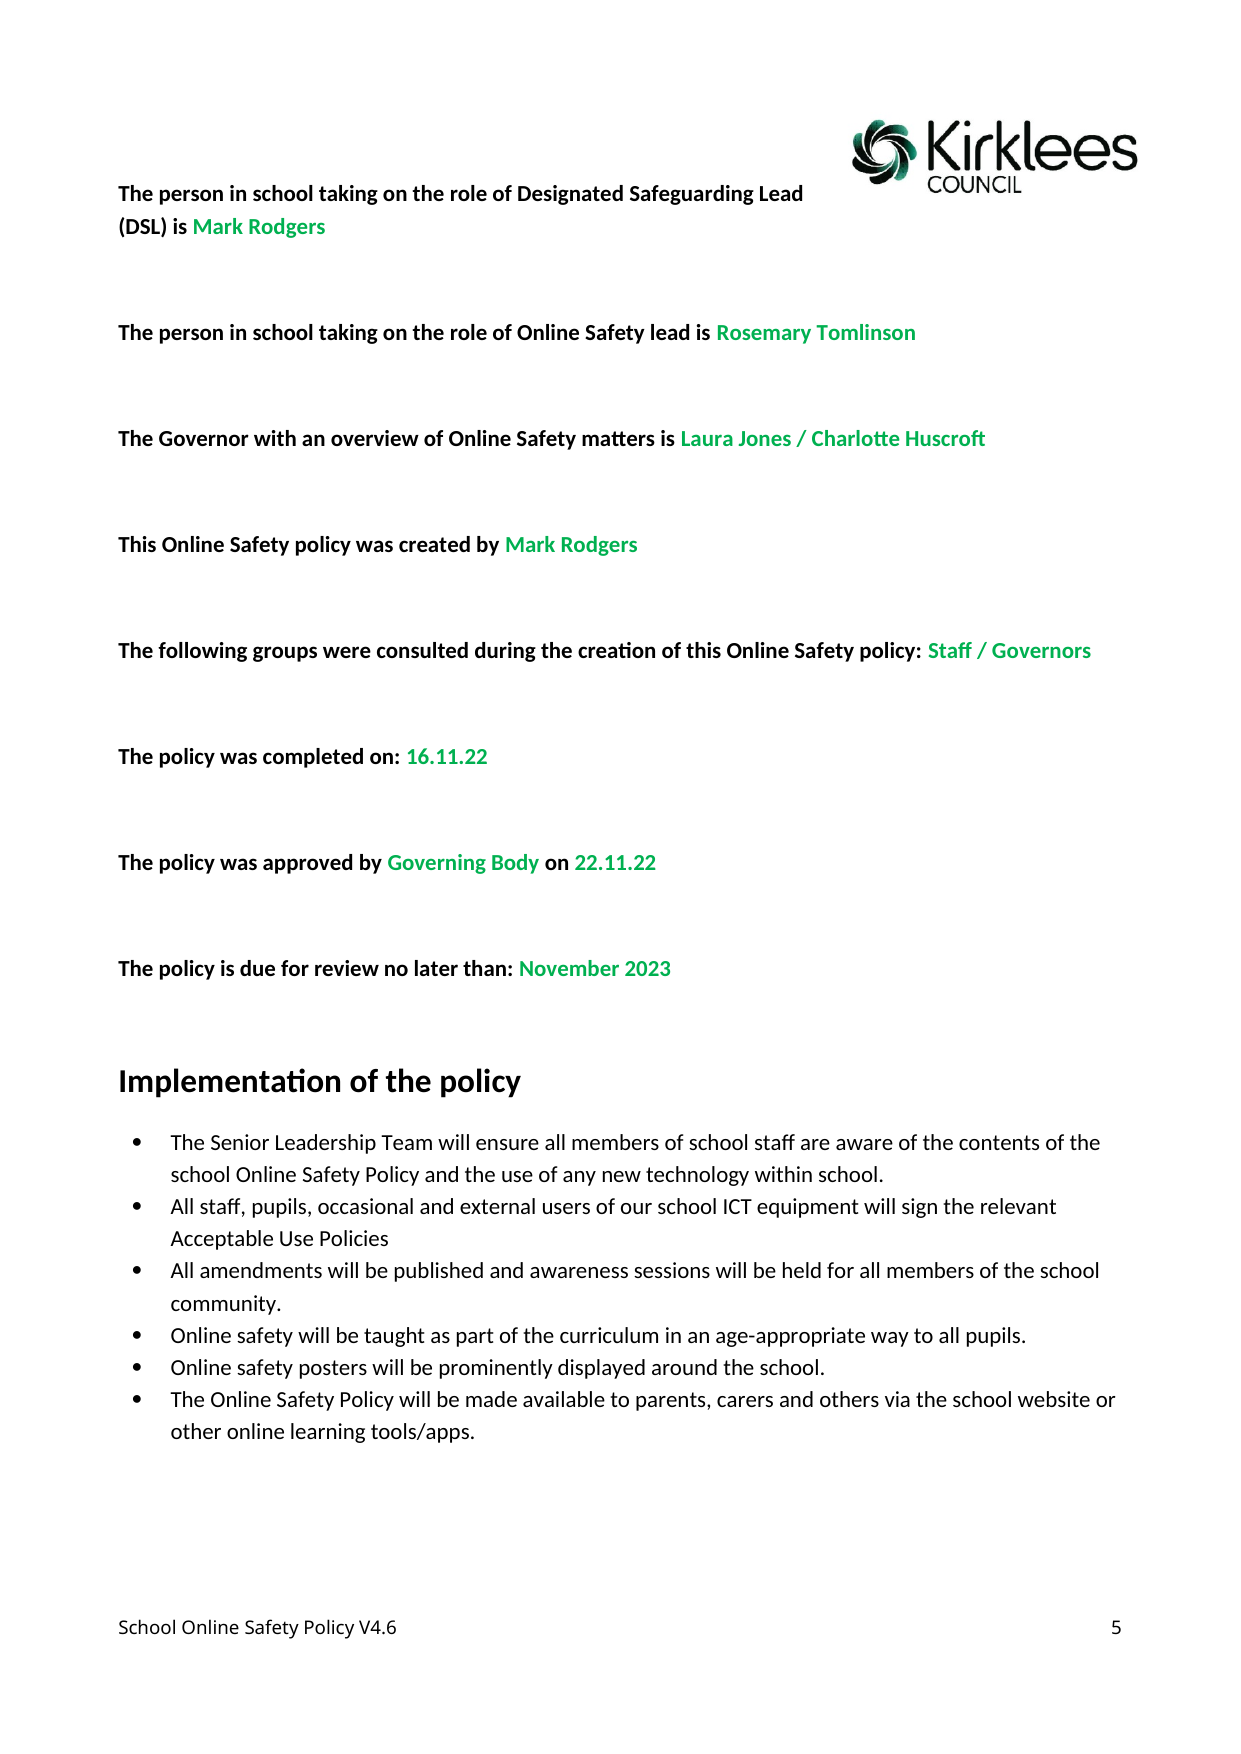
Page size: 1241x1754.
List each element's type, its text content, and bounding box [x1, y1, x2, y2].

text The person in school taking on the role of Designated Safeguarding Lead (DSL) is Mark Rodgers [118, 179, 1122, 240]
text The policy is due for review no later than: November 2023 [118, 954, 1122, 982]
text The Online Safety Policy will be made available to parents, carers and others via the school website or other online learning tools/apps. [133, 1385, 1122, 1445]
text Online safety will be taught as part of the curriculum in an age-appropriate way to all pupils. [133, 1321, 1122, 1349]
picture [826, 112, 1139, 219]
text The Senior Leadership Team will ensure all members of school staff are aware of the contents of the school Online Safety Policy and the use of any new technology within school. [133, 1128, 1122, 1188]
text The person in school taking on the role of Online Safety lead is Rosemary Tomlinson [118, 318, 1122, 346]
text The following groups were consulted during the creation of this Online Safety policy: Staff / Governors [118, 636, 1122, 664]
text Implementation of the policy [118, 1060, 1122, 1101]
text All staff, pupils, occasional and external users of our school ICT equipment will sign the relevant Acceptable Use Policies [133, 1192, 1122, 1252]
text Online safety posters will be prominently displayed around the school. [133, 1353, 1122, 1381]
text The policy was approved by Governing Body on 22.11.22 [118, 848, 1122, 876]
text This Online Safety policy was created by Mark Rodgers [118, 530, 1122, 558]
text The policy was completed on: 16.11.22 [118, 742, 1122, 770]
text The Governor with an overview of Online Safety matters is Laura Jones / Charlotte Huscroft [118, 424, 1122, 452]
text All amendments will be published and awareness sessions will be held for all members of the school community. [133, 1256, 1122, 1317]
